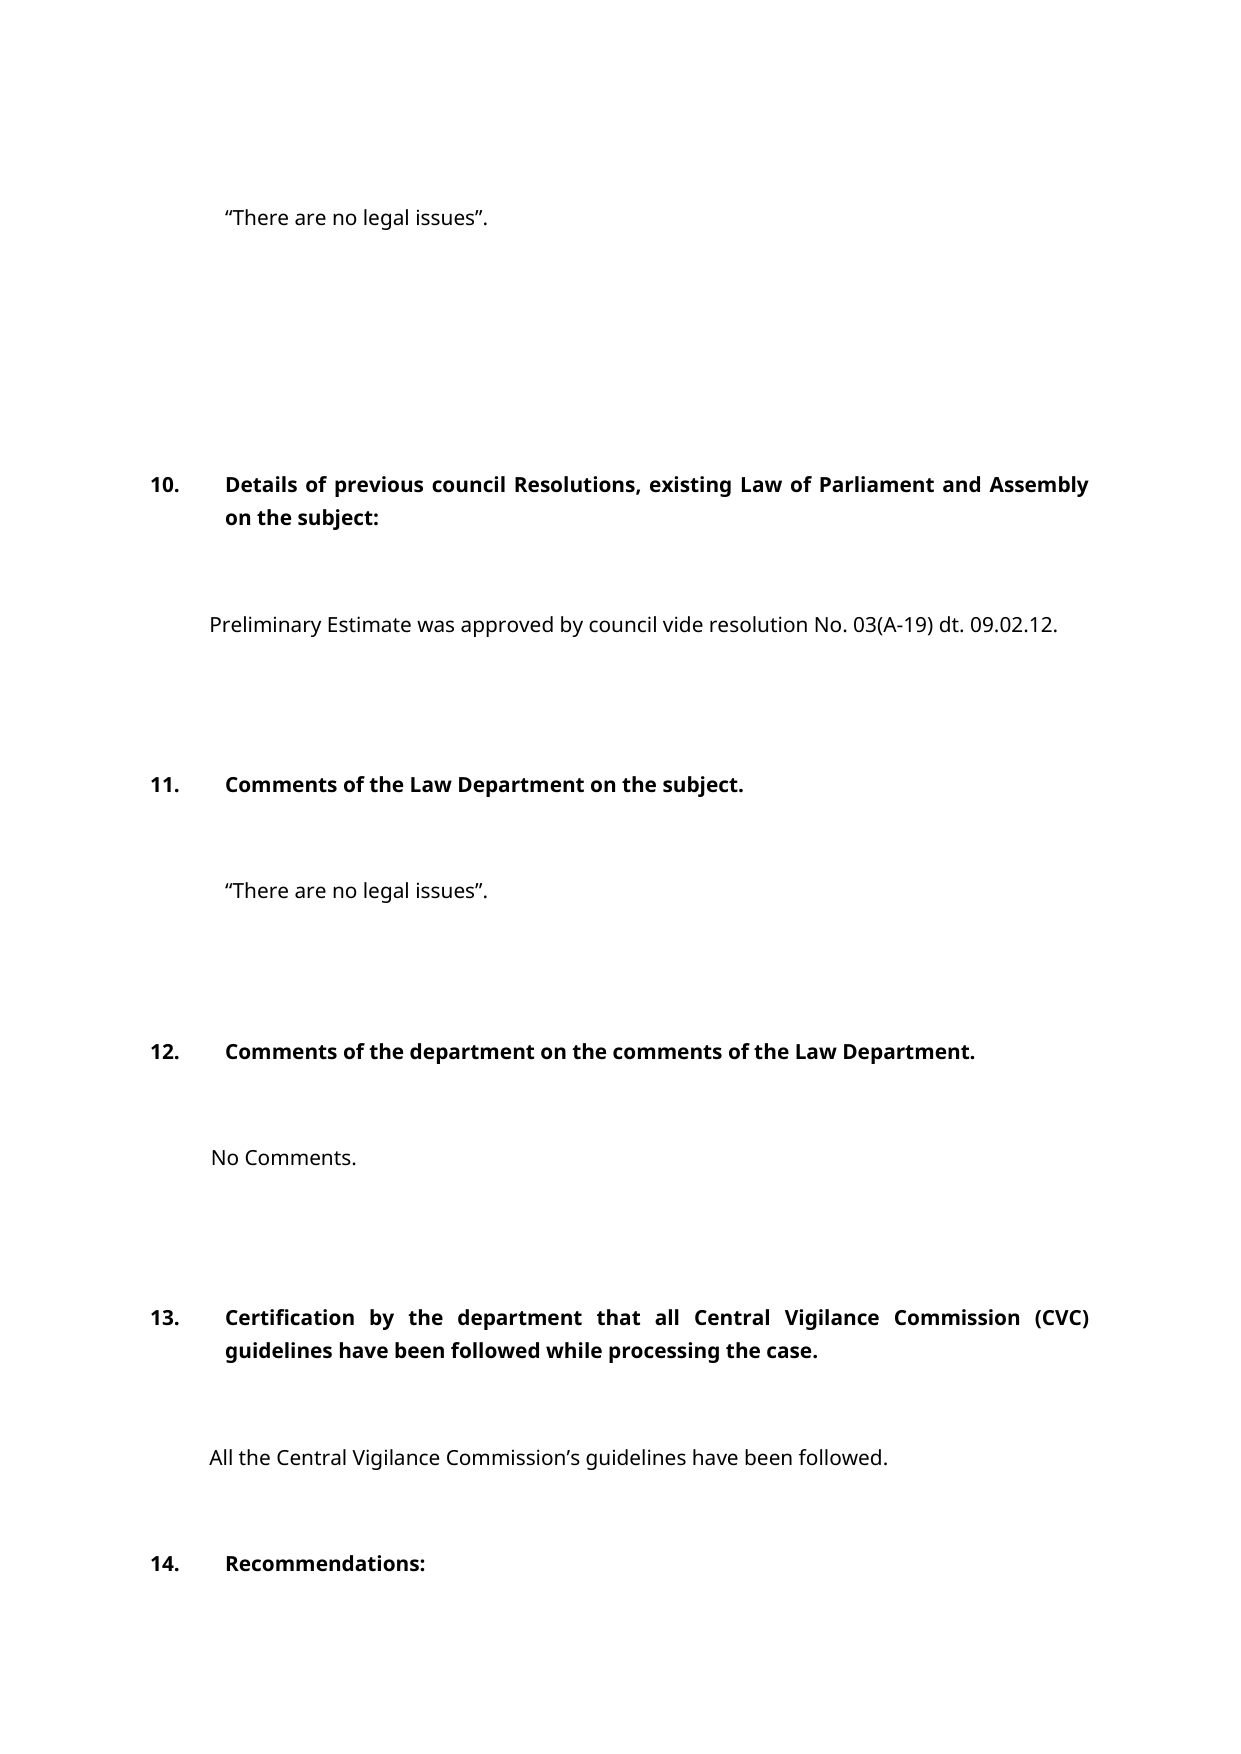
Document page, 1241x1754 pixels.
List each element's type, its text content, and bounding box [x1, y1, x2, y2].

text No Comments. [150, 1143, 1090, 1172]
text 14. Recommendations: [150, 1549, 1090, 1578]
text “There are no legal issues”. [225, 203, 1090, 231]
text 10. Details of previous council Resolutions, existing Law of Parliament and Assembly on the subject: [150, 470, 1090, 531]
text “There are no legal issues”. [225, 876, 1090, 905]
text Preliminary Estimate was approved by council vide resolution No. 03(A-19) dt. 09.02.12. [209, 610, 1090, 638]
text 11. Comments of the Law Department on the subject. [150, 770, 1090, 798]
text All the Central Vigilance Commission’s guidelines have been followed. [209, 1443, 1090, 1471]
text 12. Comments of the department on the comments of the Law Department. [150, 1037, 1090, 1065]
text 13. Certification by the department that all Central Vigilance Commission (CVC) guidelines have been followed while processing the case. [150, 1303, 1090, 1364]
